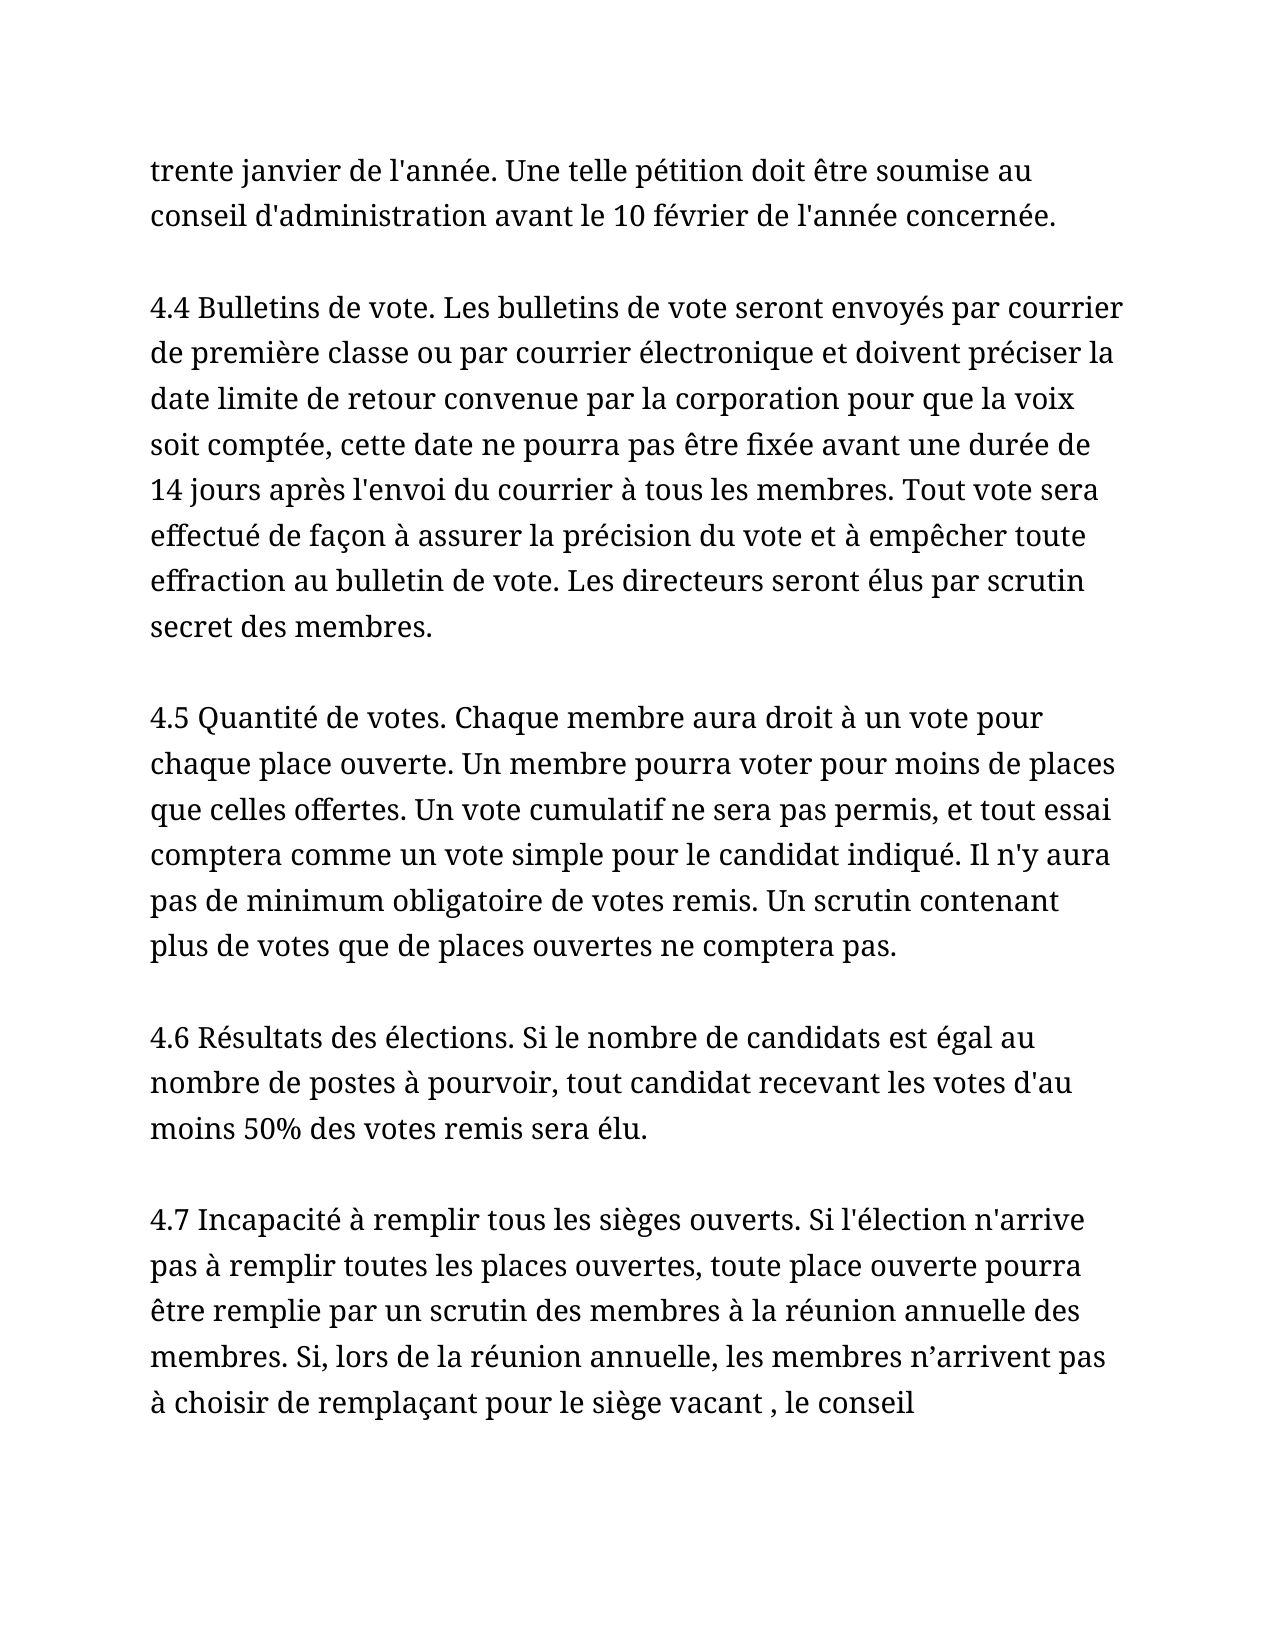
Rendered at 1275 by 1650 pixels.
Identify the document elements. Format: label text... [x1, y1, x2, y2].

text 4.6 Résultats des élections. Si le nombre de candidats, tout candidat recevant les votes d'au moins 50% des votes remis sera élu. [150, 1017, 1125, 1148]
text 4.5 Quantité de votes. Chaque membre aura droit à un vote pour chaque place ouverte. Un membre pourra voter pour moins de places que celles offertes. Un vote cumulatif ne sera pas permis, et tout essai comptera comme un vote simple pour le candidat indiqué. Il n'y aura pas de minimum obligatoire de votes remis.Un scrutin contenant plus de votes que de place ouvertes ne comptera pas. [150, 697, 1125, 965]
text 4.4 Bulletins de vote. Les bulletins de vote seront envoyés par courrier de première classe par courrier électronique et doivent préciser l de convenu par la corporation pour que la voix soit comptée, ce ne pourra pas avant une durée de 14 jours après l'envoi du courrier à tous les membres. Tout vote sera de façon à assurer la précision du vote et empêcher toute effraction au bulletin de vote. Les seront élus par scrutin secret des membres [150, 287, 1125, 646]
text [150, 1199, 1125, 1422]
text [150, 150, 1125, 235]
